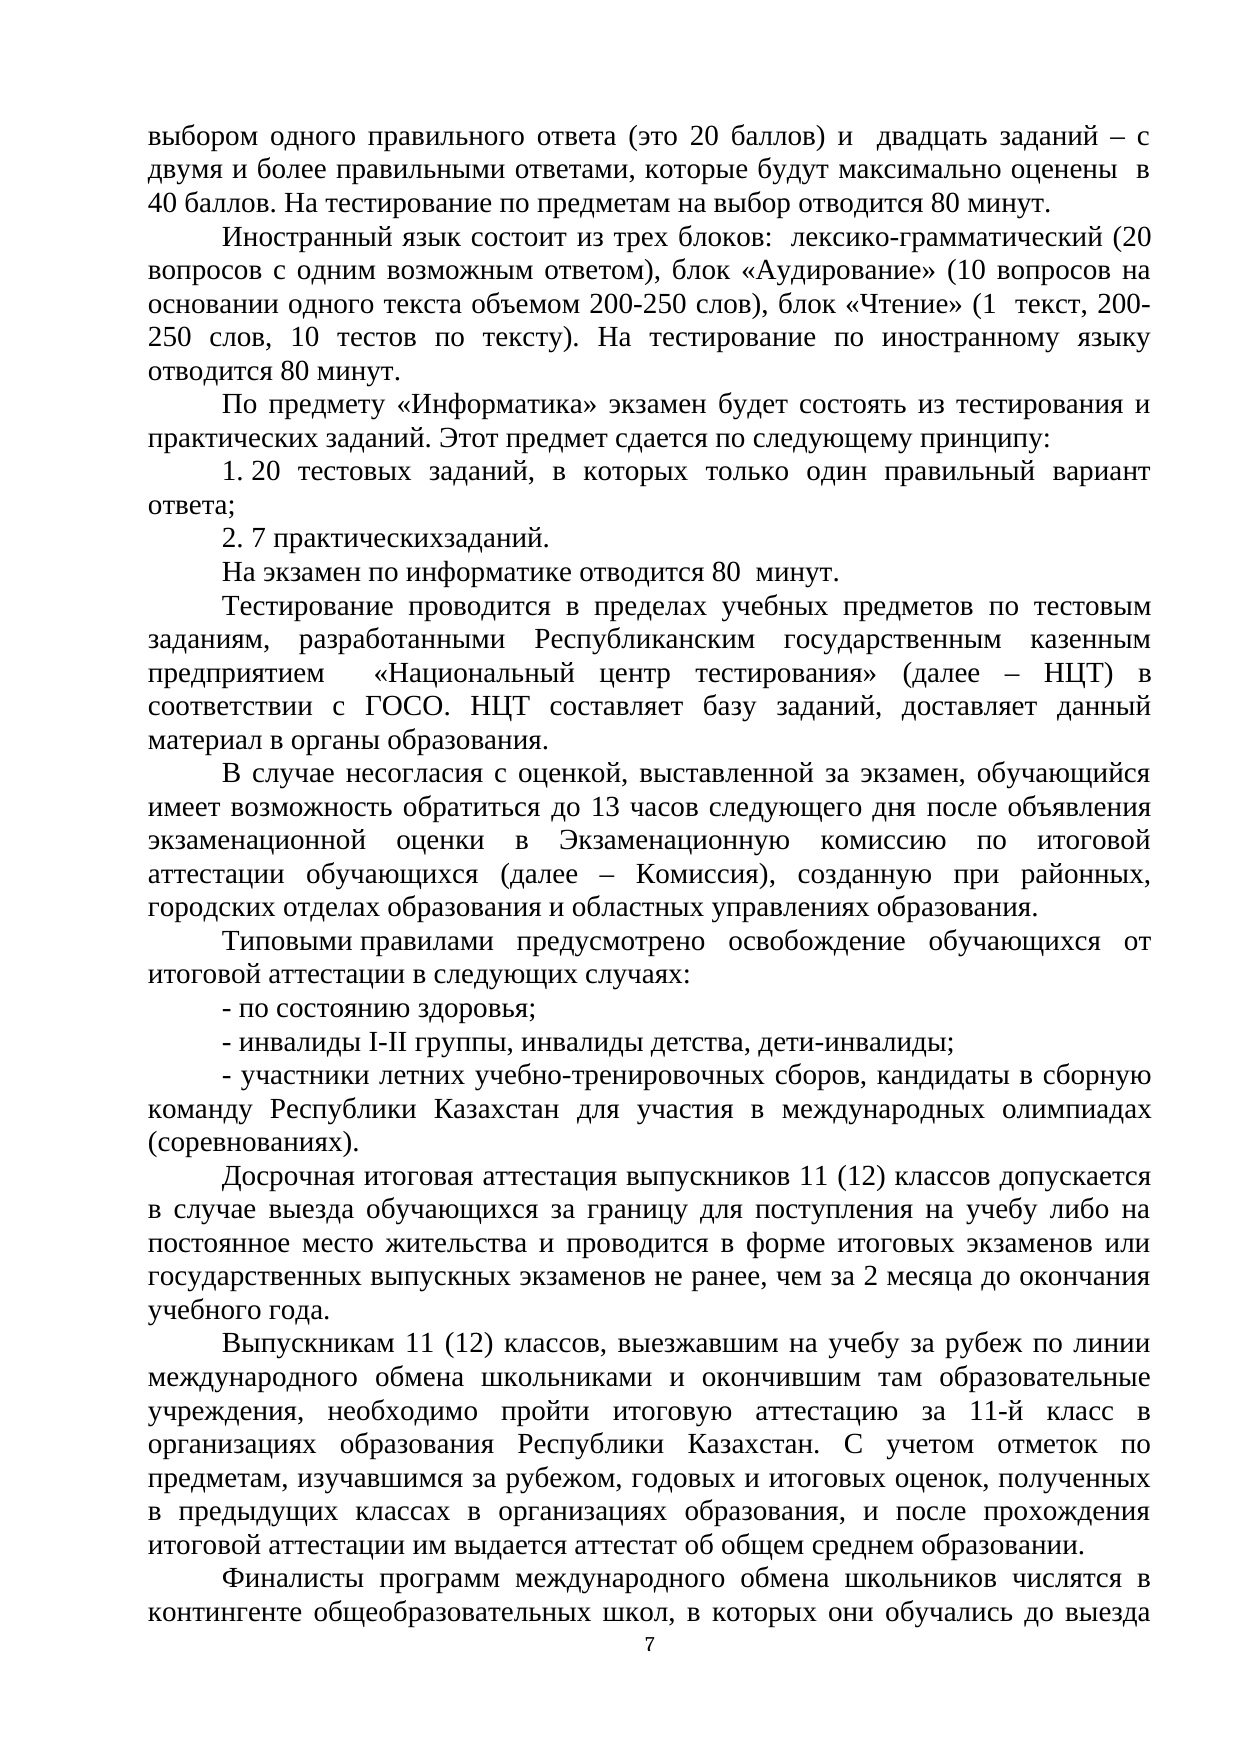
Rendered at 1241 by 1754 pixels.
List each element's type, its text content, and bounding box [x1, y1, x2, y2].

text - инвалиды І-II группы, инвалиды детства, дети-инвалиды; [148, 1024, 1152, 1057]
text В случае несогласия с оценкой, выставленной за экзамен, обучающийся имеет возможность обратиться до 13 часов следующего дня после объявления экзаменационной оценки в Экзаменационную комиссию по итоговой аттестации обучающихся (далее – Комиссия), созданную при районных, городских отделах образования и областных управлениях образования. [148, 755, 1152, 923]
text По предмету «Информатика» экзамен будет состоять из тестирования и практических заданий. Этот предмет сдается по следующему принципу: [148, 386, 1152, 453]
text Типовыми правилами предусмотрено освобождение обучающихся от итоговой аттестации в следующих случаях: [148, 923, 1152, 990]
text Досрочная итоговая аттестация выпускников 11 (12) классов допускается в случае выезда обучающихся за границу для поступления на учебу либо на постоянное место жительства и проводится в форме итоговых экзаменов или государственных выпускных экзаменов не ранее, чем за 2 месяца до окончания учебного года. [148, 1158, 1152, 1326]
text На экзамен по информатике отводится 80 минут. [222, 554, 1152, 588]
text - участники летних учебно-тренировочных сборов, кандидаты в сборную команду Республики Казахстан для участия в международных олимпиадах (соревнованиях). [148, 1057, 1152, 1158]
text Тестирование проводится в пределах учебных предметов по тестовым заданиям, разработанными Республиканским государственным казенным предприятием «Национальный центр тестирования» (далее – НЦТ) в соответствии с ГОСО. НЦТ составляет базу заданий, доставляет данный материал в органы образования. [148, 588, 1152, 755]
text Выпускникам 11 (12) классов, выезжавшим на учебу за рубеж по линии международного обмена школьниками и окончившим там образовательные учреждения, необходимо пройти итоговую аттестацию за 11-й класс в организациях образования Республики Казахстан. С учетом отметок по предметам, изучавшимся за рубежом, годовых и итоговых оценок, полученных в предыдущих классах в организациях образования, и после прохождения итоговой аттестации им выдается аттестат об общем среднем образовании. [148, 1326, 1152, 1560]
text - по состоянию здоровья; [148, 990, 1152, 1024]
text Иностранный язык состоит из трех блоков: лексико-грамматический (20 вопросов с одним возможным ответом), блок «Аудирование» (10 вопросов на основании одного текста объемом 200-250 слов), блок «Чтение» (1 текст, 200-250 слов, 10 тестов по тексту). На тестирование по иностранному языку отводится 80 минут. [148, 219, 1152, 386]
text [148, 1560, 1152, 1627]
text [148, 118, 1152, 219]
list 7 практическихзаданий. [148, 521, 1152, 554]
list 20 тестовых заданий, в которых только один правильный вариант ответа; [148, 453, 1152, 521]
